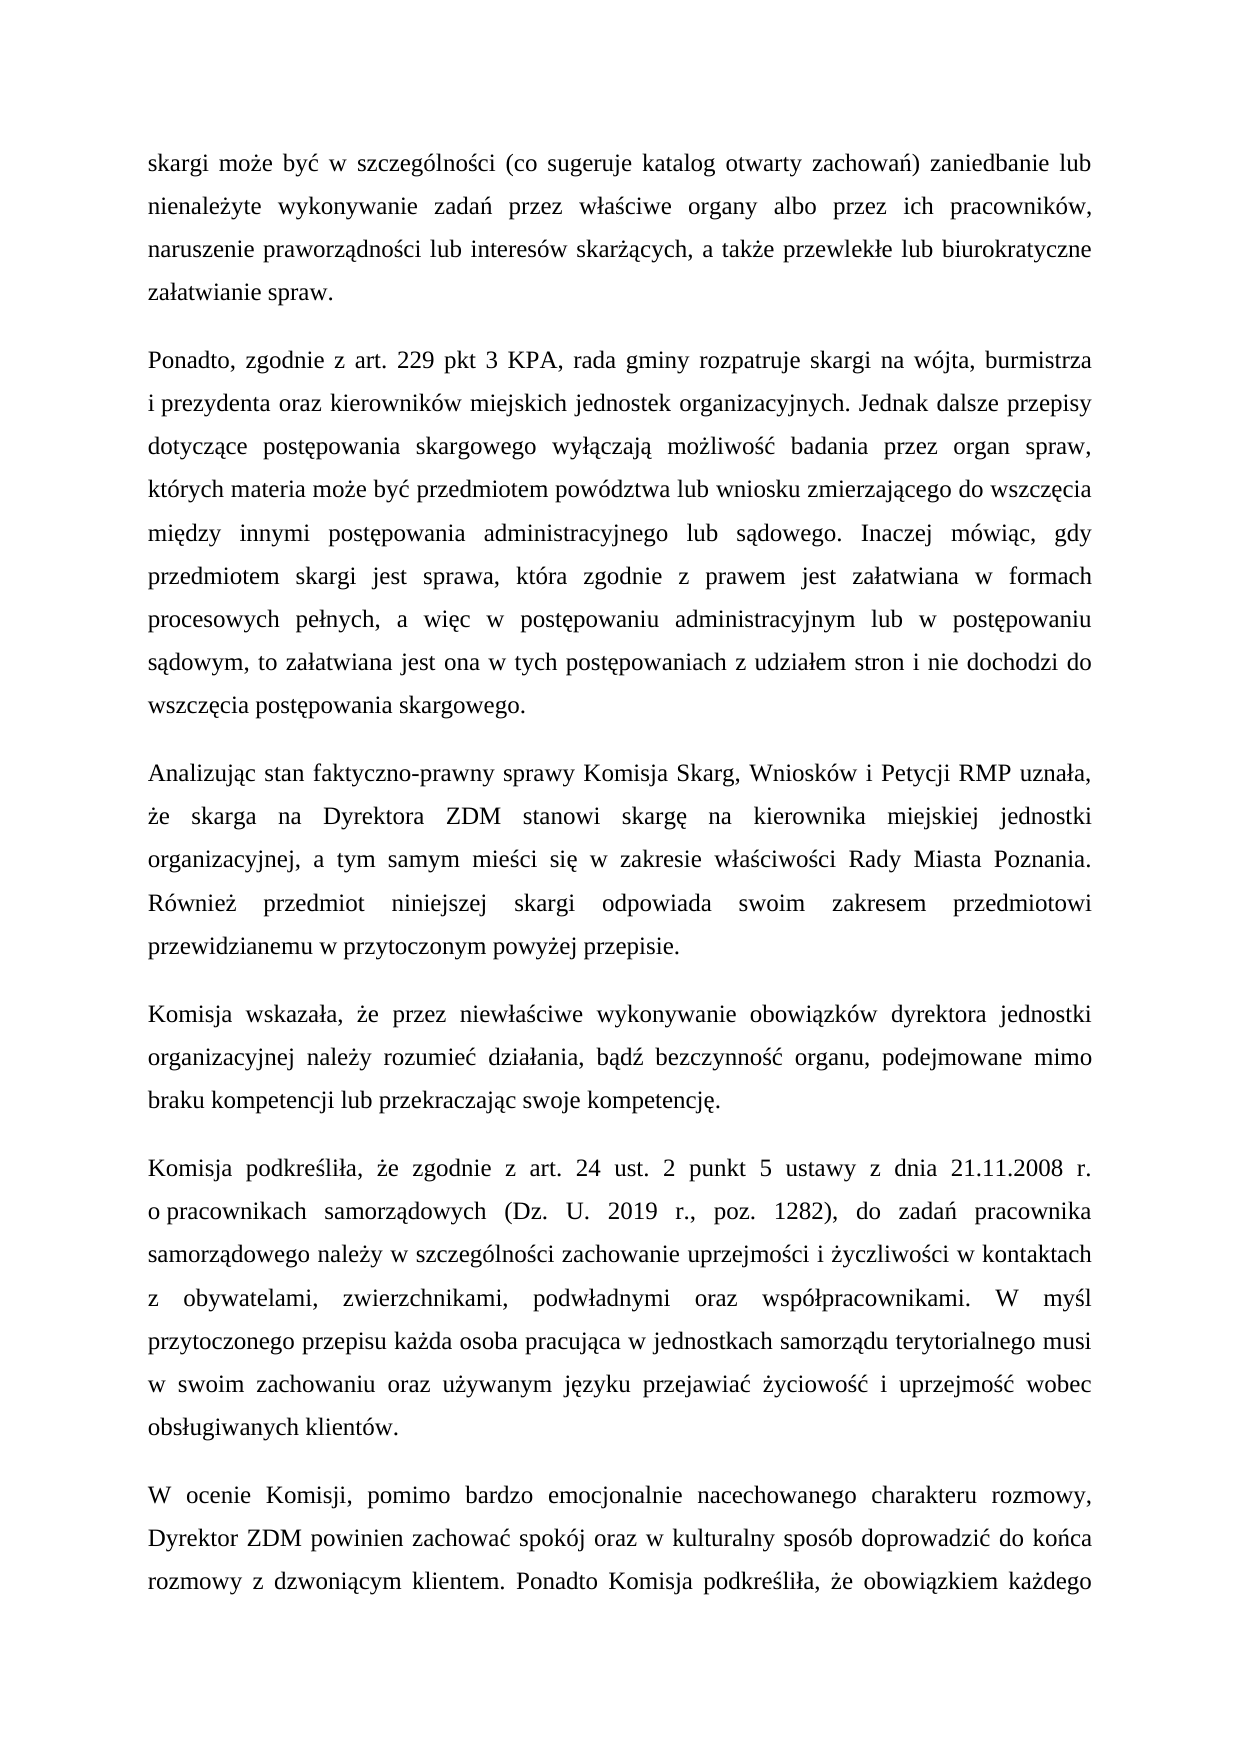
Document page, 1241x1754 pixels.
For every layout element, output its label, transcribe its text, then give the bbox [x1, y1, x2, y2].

text Komisja wskazała, że przez niewłaściwe wykonywanie obowiązków dyrektora jednostki organizacyjnej należy rozumieć działania, bądź bezczynność organu, podejmowane mimo braku kompetencji lub przekraczając swoje kompetencję. [148, 999, 1093, 1114]
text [148, 148, 1093, 306]
text Ponadto, zgodnie z art. 229 pkt 3 KPA, rada gminy rozpatruje skargi na wójta, burmistrza i prezydenta oraz kierowników miejskich jednostek organizacyjnych. Jednak dalsze przepisy dotyczące postępowania skargowego wyłączają możliwość badania przez organ spraw, których materia może być przedmiotem powództwa lub wniosku zmierzającego do wszczęcia między innymi postępowania administracyjnego lub sądowego. Inaczej mówiąc, gdy przedmiotem skargi jest sprawa, która zgodnie z prawem jest załatwiana w formach procesowych pełnych, a więc w postępowaniu administracyjnym lub w postępowaniu sądowym, to załatwiana jest ona w tych postępowaniach z udziałem stron i nie dochodzi do wszczęcia postępowania skargowego. [148, 345, 1093, 719]
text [148, 1480, 1093, 1595]
text Analizując stan faktyczno-prawny sprawy Komisja Skarg, Wniosków i Petycji RMP uznała, że skarga na Dyrektora ZDM stanowi skargę na kierownika miejskiej jednostki organizacyjnej, a tym samym mieści się w zakresie właściwości Rady Miasta Poznania. Również przedmiot niniejszej skargi odpowiada swoim zakresem przedmiotowi przewidzianemu w przytoczonym powyżej przepisie. [148, 758, 1093, 959]
text Komisja podkreśliła, że zgodnie z art. 24 ust. 2 punkt 5 ustawy z dnia 21.11.2008 r. o pracownikach samorządowych (Dz. U. 2019 r., poz. 1282), do zadań pracownika samorządowego należy w szczególności zachowanie uprzejmości i życzliwości w kontaktach z obywatelami, zwierzchnikami, podwładnymi oraz współpracownikami. W myśl przytoczonego przepisu każda osoba pracująca w jednostkach samorządu terytorialnego musi w swoim zachowaniu oraz używanym języku przejawiać życiowość i uprzejmość wobec obsługiwanych klientów. [148, 1153, 1093, 1441]
